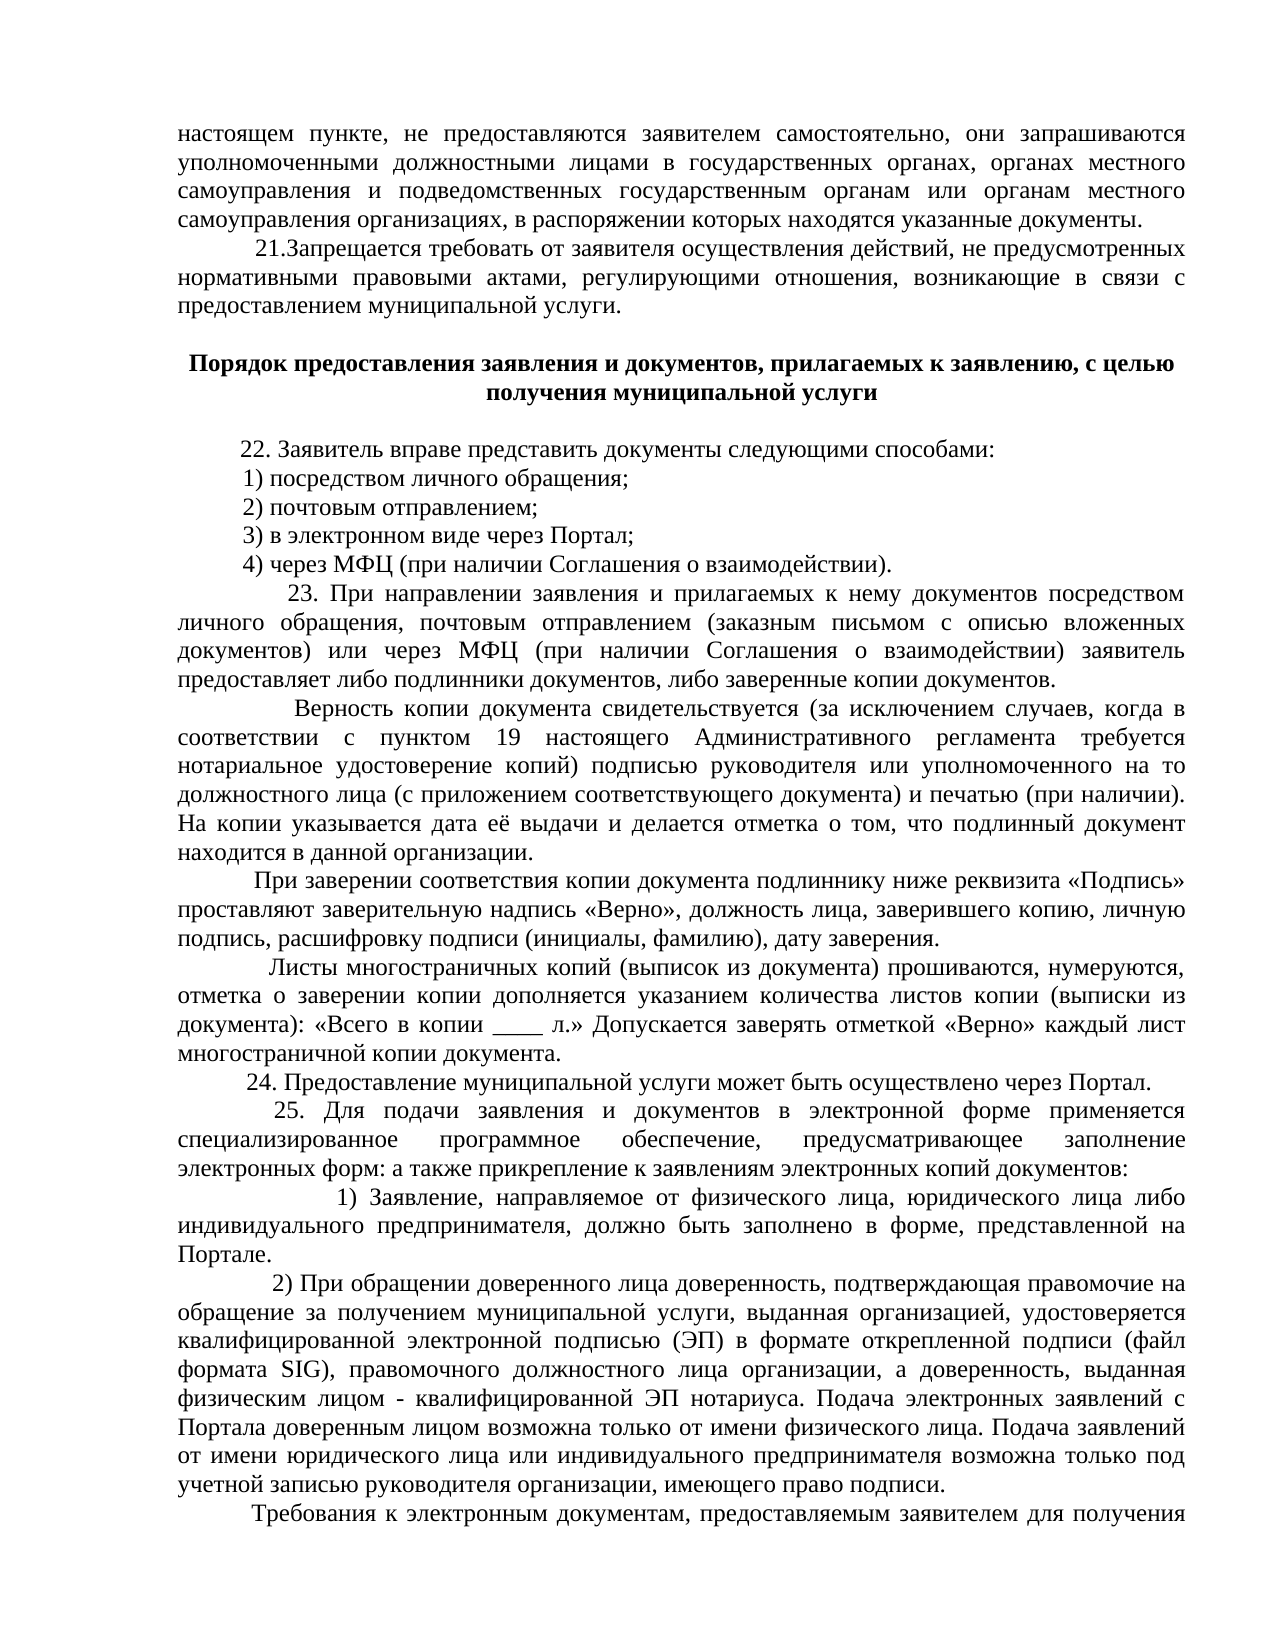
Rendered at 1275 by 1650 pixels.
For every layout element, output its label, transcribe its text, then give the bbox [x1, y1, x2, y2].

text Листы многостраничных копий (выписок из документа) прошиваются, нумеруются, отметка о заверении копии дополняется указанием количества листов копии (выписки из документа): «Всего в копии ____ л.» Допускается заверять отметкой «Верно» каждый лист многостраничной копии документа. [177, 952, 1186, 1067]
text Порядок предоставления заявления и документов, прилагаемых к заявлению, с целью получения муниципальной услуги [177, 348, 1186, 406]
text 3) в электронном виде через Портал; [236, 521, 1186, 549]
text 4) через МФЦ (при наличии Соглашения о взаимодействии). [236, 549, 1186, 578]
text 22. Заявитель вправе представить документы следующими способами: [177, 434, 1186, 463]
text 24. Предоставление муниципальной услуги может быть осуществлено через Портал. [177, 1067, 1186, 1096]
text Верность копии документа свидетельствуется (за исключением случаев, когда в соответствии с пунктом 19 настоящего Административного регламента требуется нотариальное удостоверение копий) подписью руководителя или уполномоченного на то должностного лица (с приложением соответствующего документа) и печатью (при наличии). На копии указывается дата её выдачи и делается отметка о том, что подлинный документ находится в данной организации. [177, 693, 1186, 866]
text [177, 118, 1186, 233]
text 2) почтовым отправлением; [236, 492, 1186, 521]
text 1) Заявление, направляемое от физического лица, юридического лица либо индивидуального предпринимателя, должно быть заполнено в форме, представленной на Портале. [177, 1182, 1186, 1268]
text 1) посредством личного обращения; [236, 463, 1186, 492]
text При заверении соответствия копии документа подлиннику ниже реквизита «Подпись» проставляют заверительную надпись «Верно», должность лица, заверившего копию, личную подпись, расшифровку подписи (инициалы, фамилию), дату заверения. [177, 866, 1186, 952]
text 2) При обращении доверенного лица доверенность, подтверждающая правомочие на обращение за получением муниципальной услуги, выданная организацией, удостоверяется квалифицированной электронной подписью (ЭП) в формате открепленной подписи (файл формата SIG), правомочного должностного лица организации, а доверенность, выданная физическим лицом - квалифицированной ЭП нотариуса. Подача электронных заявлений с Портала доверенным лицом возможна только от имени физического лица. Подача заявлений от имени юридического лица или индивидуального предпринимателя возможна только под учетной записью руководителя организации, имеющего право подписи. [177, 1268, 1186, 1498]
text 21.Запрещается требовать от заявителя осуществления действий, не предусмотренных нормативными правовыми актами, регулирующими отношения, возникающие в связи с предоставлением муниципальной услуги. [177, 233, 1186, 319]
text 23. При направлении заявления и прилагаемых к нему документов посредством личного обращения, почтовым отправлением (заказным письмом с описью вложенных документов) или через МФЦ (при наличии Соглашения о взаимодействии) заявитель предоставляет либо подлинники документов, либо заверенные копии документов. [177, 578, 1186, 693]
text 25. Для подачи заявления и документов в электронной форме применяется специализированное программное обеспечение, предусматривающее заполнение электронных форм: а также прикрепление к заявлениям электронных копий документов: [177, 1096, 1186, 1182]
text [251, 1498, 1186, 1527]
